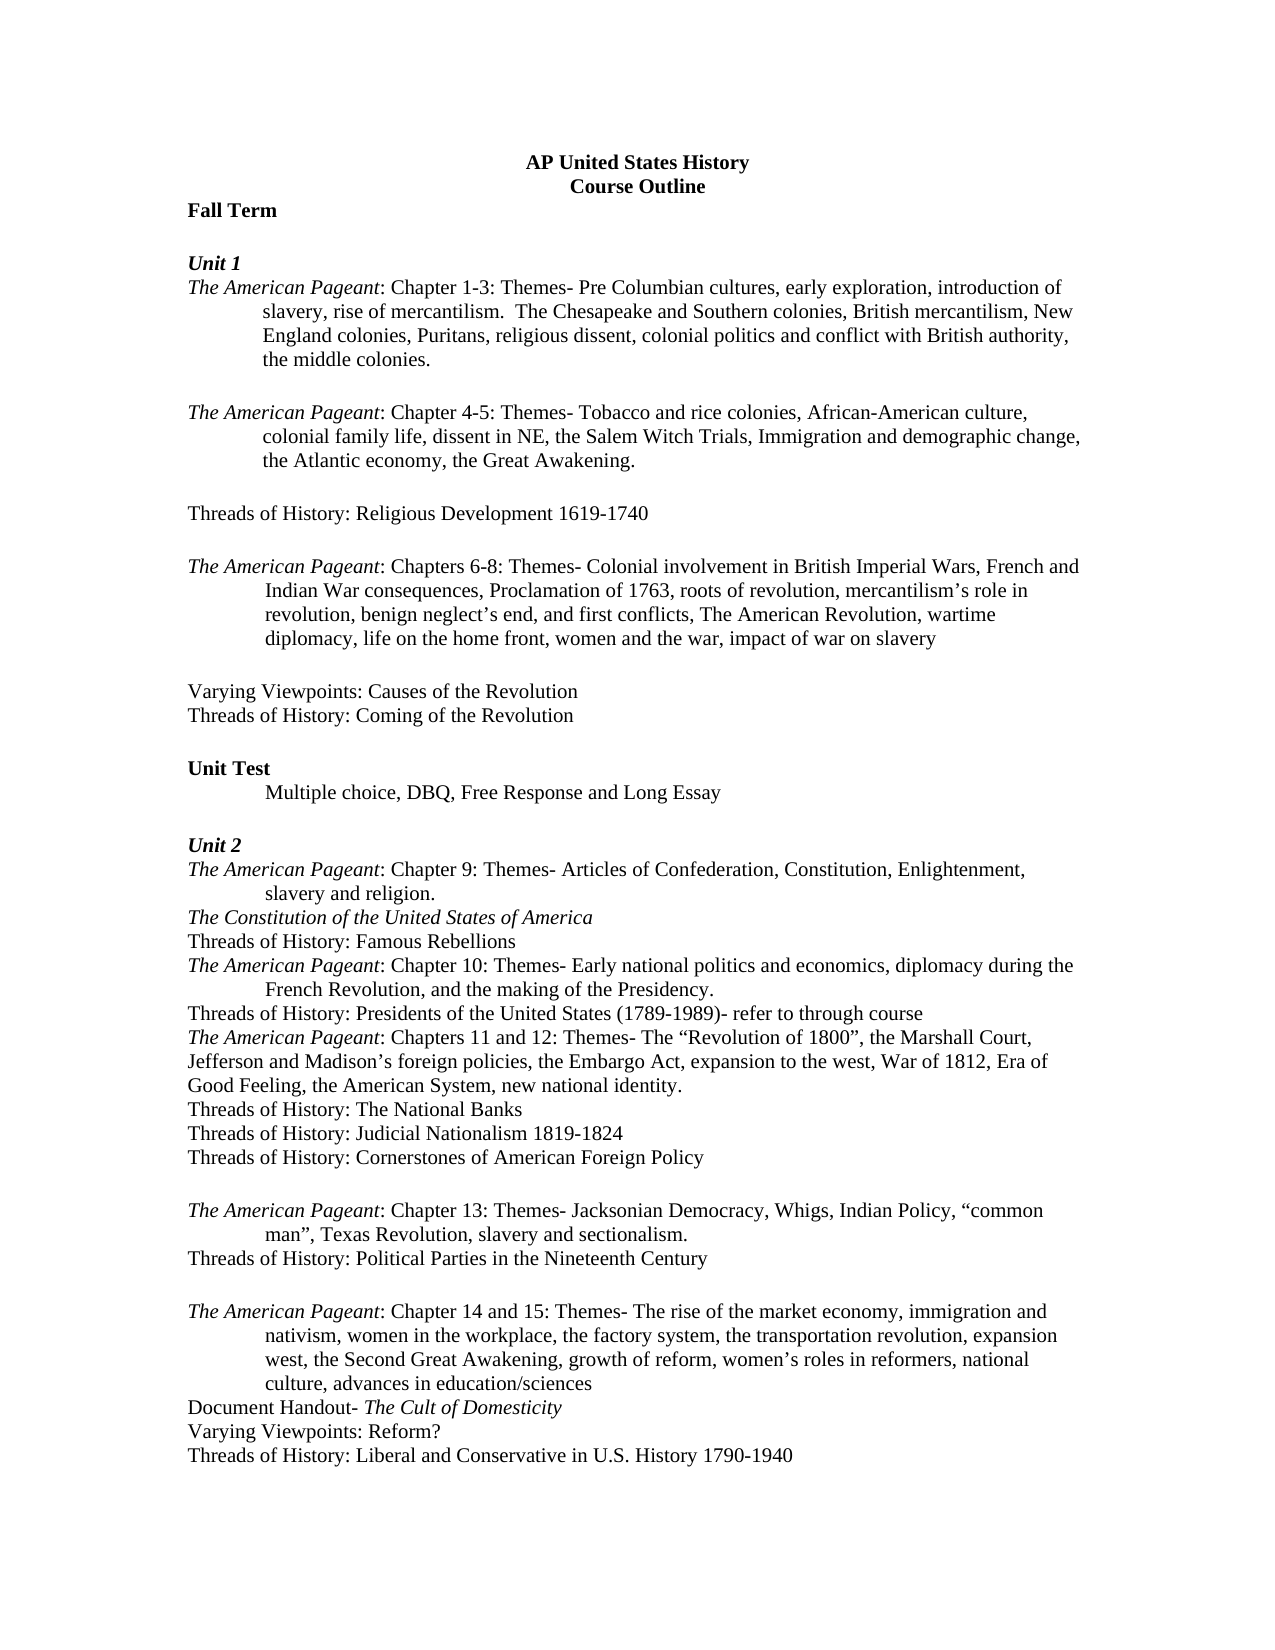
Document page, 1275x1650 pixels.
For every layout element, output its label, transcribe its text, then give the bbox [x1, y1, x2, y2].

text Varying Viewpoints: Causes of the Revolution [187, 679, 1087, 703]
text Multiple choice, DBQ, Free Response and Long Essay [187, 780, 1087, 804]
text Threads of History: Judicial Nationalism 1819-1824 [187, 1121, 1087, 1145]
text Threads of History: Religious Development 1619-1740 [187, 501, 1087, 525]
text The American Pageant: Chapter 13: Themes- Jacksonian Democracy, Whigs, Indian Policy, “common man”, Texas Revolution, slavery and sectionalism. [187, 1198, 1087, 1246]
text The American Pageant: Chapter 4-5: Themes- Tobacco and rice colonies, African-American culture, colonial family life, dissent in NE, the Salem Witch Trials, Immigration and demographic change, the Atlantic economy, the Great Awakening. [187, 400, 1087, 472]
text Varying Viewpoints: Reform? [187, 1419, 1087, 1443]
text The American Pageant: Chapters 6-8: Themes- Colonial involvement in British Imperial Wars, French and Indian War consequences, Proclamation of 1763, roots of revolution, mercantilism’s role in revolution, benign neglect’s end, and first conflicts, The American Revolution, wartime diplomacy, life on the home front, women and the war, impact of war on slavery [187, 554, 1087, 650]
text Threads of History: Famous Rebellions [187, 929, 1087, 953]
text Unit 1 [187, 251, 1087, 275]
text Threads of History: The National Banks [187, 1097, 1087, 1121]
text The Constitution of the United States of America [187, 905, 1087, 929]
text Threads of History: Liberal and Conservative in U.S. History 1790-1940 [187, 1443, 1087, 1467]
text The American Pageant: Chapters 11 and 12: Themes- The “Revolution of 1800”, the Marshall Court, Jefferson and Madison’s foreign policies, the Embargo Act, expansion to the west, War of 1812, Era of Good Feeling, the American System, new national identity. [187, 1025, 1087, 1097]
text Unit Test [187, 756, 1087, 780]
text Fall Term [187, 198, 1087, 222]
text Threads of History: Political Parties in the Nineteenth Century [187, 1246, 1087, 1270]
text The American Pageant: Chapter 10: Themes- Early national politics and economics, diplomacy during the French Revolution, and the making of the Presidency. [187, 953, 1087, 1001]
text The American Pageant: Chapter 14 and 15: Themes- The rise of the market economy, immigration and nativism, women in the workplace, the factory system, the transportation revolution, expansion west, the Second Great Awakening, growth of reform, women’s roles in reformers, national culture, advances in education/sciences [187, 1299, 1087, 1395]
text AP United States History [187, 150, 1087, 174]
text Unit 2 [187, 832, 1087, 857]
text Threads of History: Cornerstones of American Foreign Policy [187, 1145, 1087, 1169]
text The American Pageant: Chapter 1-3: Themes- Pre Columbian cultures, early exploration, introduction of slavery, rise of mercantilism. The Chesapeake and Southern colonies, British mercantilism, New England colonies, Puritans, religious dissent, colonial politics and conflict with British authority, the middle colonies. [187, 275, 1087, 371]
text Document Handout- The Cult of Domesticity [187, 1395, 1087, 1419]
text Threads of History: Coming of the Revolution [187, 703, 1087, 727]
text The American Pageant: Chapter 9: Themes- Articles of Confederation, Constitution, Enlightenment, slavery and religion. [187, 857, 1087, 905]
text Threads of History: Presidents of the United States (1789-1989)- refer to through course [187, 1001, 1087, 1025]
text Course Outline [187, 174, 1087, 198]
